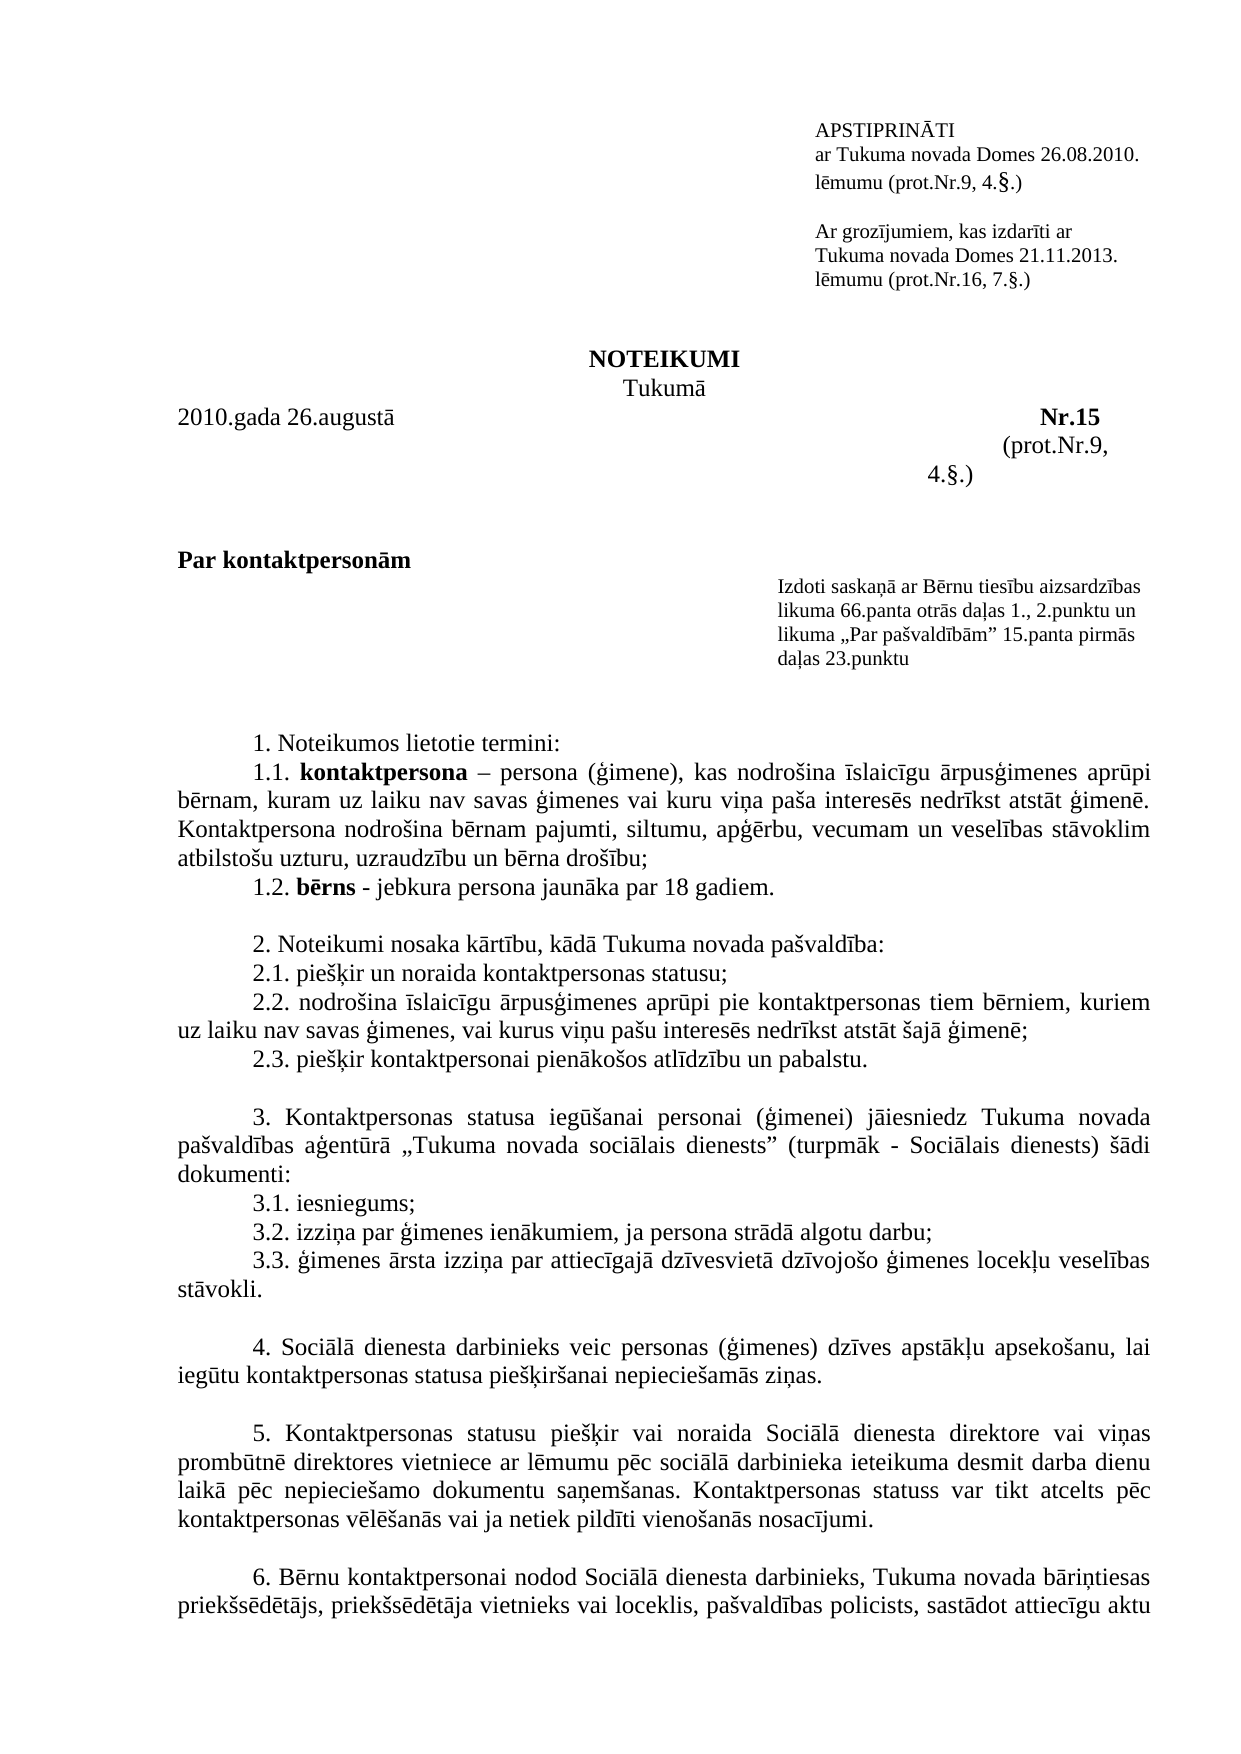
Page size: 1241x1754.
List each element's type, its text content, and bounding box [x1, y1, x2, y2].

text 4. Sociālā dienesta darbinieks veic personas (ģimenes) dzīves apstākļu apsekošanu, lai iegūtu kontaktpersonas statusa piešķiršanai nepieciešamās ziņas. [177, 1332, 1152, 1389]
text Tukumā [177, 373, 1152, 402]
text APSTIPRINĀTI [815, 118, 1152, 142]
text 3.1. ; [177, 1188, 1152, 1217]
text 2. Noteikumi nosaka kārtību, kādā Tukuma novada pašvaldība: [177, 929, 1152, 958]
text 3.2. par ģimenes ienākumiem, ja persona strādā algotu darbu; [177, 1217, 1152, 1245]
text Tukuma novada Domes 21.11.2013. [815, 243, 1152, 267]
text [177, 1562, 1152, 1619]
text lēmumu (prot.Nr.9, 4.§.) [815, 166, 1152, 195]
text 2.2. nodrošina īslaicīgu ārpusģimenes aprūpi pie kontaktpersonas tiem bērniem, kuriem uz laiku nav savas ģimenes, vai kurus viņu pašu interesēs nedrīkst atstāt šajā ģimenē; [177, 987, 1152, 1044]
text 2.1. piešķir un noraida kontaktpersonas statusu; [177, 958, 1152, 987]
text lēmumu (prot.Nr.16, 7.§.) [815, 267, 1152, 291]
text Izdoti saskaņā ar Bērnu tiesību aizsardzības likuma 66.panta otrās daļas 1., 2.punktu un likuma „Par pašvaldībām” 15.panta pirmās daļas 23.punktu [777, 574, 1152, 670]
text (prot.Nr.9, 4.§.) [927, 430, 1152, 488]
text 1.1. kontaktpersona – persona (ģimene), kas nodrošina īslaicīgu ārpusģimenes aprūpi bērnam, kuram uz laiku nav savas ģimenes vai kuru viņa paša interesēs nedrīkst atstāt ģimenē. Kontaktpersona nodrošina bērnam pajumti, siltumu, apģērbu, vecumam un veselības stāvoklim atbilstošu uzturu, uzraudzību un bērna drošību; [177, 757, 1152, 872]
text 3.3. ģimenes ārsta par attiecīgajā dzīvesvietā dzīvojošo ģimenes locekļu veselības stāvokli. [177, 1245, 1152, 1303]
text 2.3. piešķir kontaktpersonai pienākošos atlīdzību un pabalstu. [177, 1044, 1152, 1073]
text ar Tukuma novada Domes 26.08.2010. [815, 142, 1152, 166]
text 1.2. bērns - jebkura persona jaunāka par 18 gadiem. [177, 872, 1152, 900]
text 3. Kontaktpersonas statusa iegūšanai personai (ģimenei) jāiesniedz Tukuma novada pašvaldības aģentūrā „Tukuma novada sociālais dienests” (turpmāk - Sociālais dienests) šādi dokumenti: [177, 1102, 1152, 1188]
text 5. Kontaktpersonas statusu piešķir vai noraida Sociālā dienesta direktore vai viņas prombūtnē direktores vietniece ar lēmumu pēc sociālā darbinieka ieteikuma desmit darba dienu laikā pēc nepieciešamo dokumentu saņemšanas. Kontaktpersonas statuss var tikt atcelts pēc kontaktpersonas vēlēšanās vai ja netiek pildīti vienošanās nosacījumi. [177, 1418, 1152, 1533]
text NOTEIKUMI [177, 344, 1152, 373]
text Ar grozījumiem, kas izdarīti ar [815, 219, 1152, 243]
text 1. Noteikumos lietotie termini: [177, 728, 1152, 757]
text Par kontaktpersonām [177, 545, 1152, 574]
text 2010.gada 26.augustā Nr.15 [177, 402, 1152, 430]
